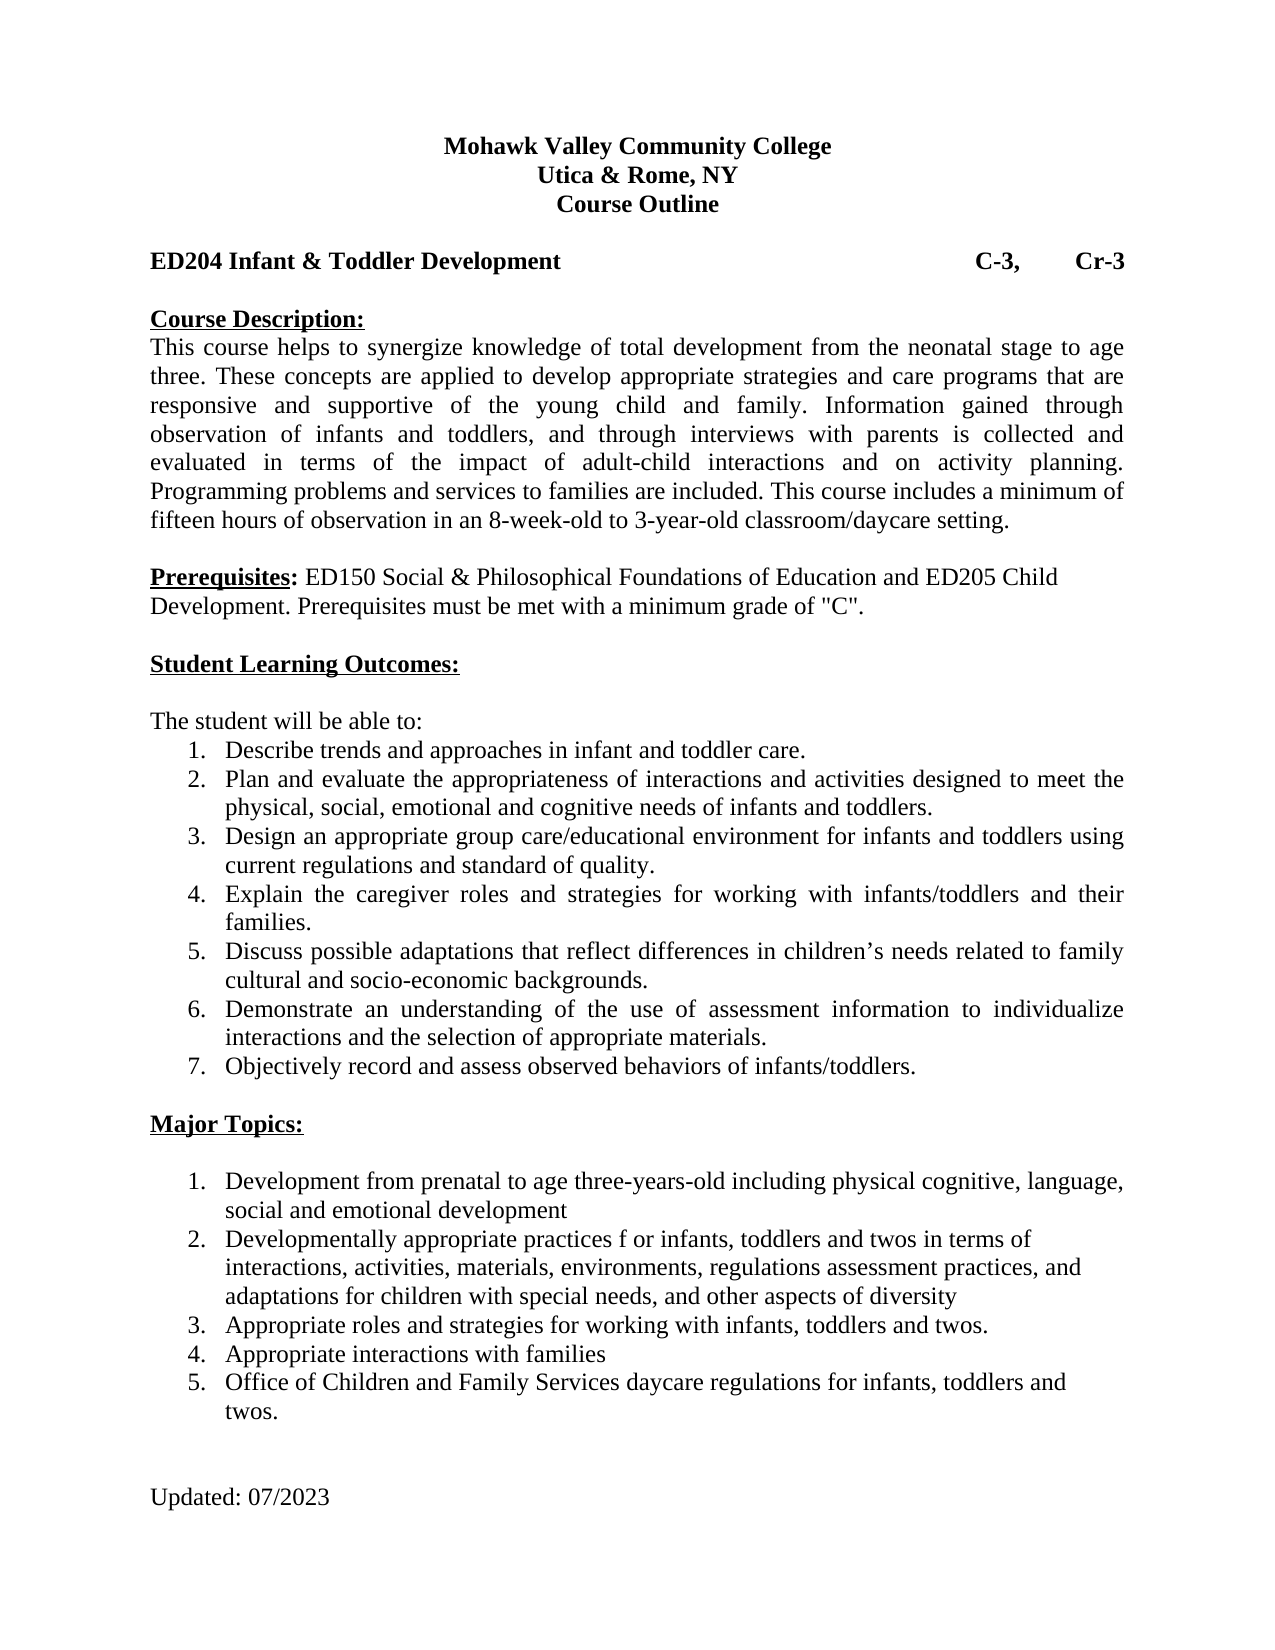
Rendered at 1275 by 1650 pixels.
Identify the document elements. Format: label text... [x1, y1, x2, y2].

text Mohawk Valley Community College [150, 131, 1125, 160]
text Major Topics: [150, 1109, 1125, 1137]
text This course helps to synergize knowledge of total development from the neonatal stage to age three. These concepts are applied to develop appropriate strategies and care programs that are responsive and supportive of the young child and family. Information gained through observation of infants and toddlers, and through interviews with parents is collected and evaluated in terms of the impact of adult-child interactions and on activity planning. Programming problems and services to families are included. This course includes a minimum of fifteen hours of observation in an 8-week-old to 3-year-old classroom/daycare setting. [150, 332, 1125, 534]
list Discuss possible adaptations that reflect differences in children’s needs related to family cultural and socio-economic backgrounds. [187, 936, 1125, 994]
text The student will be able to: [150, 706, 1125, 735]
text Utica & Rome, NY [150, 160, 1125, 189]
list Appropriate interactions with families [187, 1339, 1125, 1367]
list Objectively record and assess observed behaviors of infants/toddlers. [187, 1051, 1125, 1080]
text Course Outline [150, 189, 1125, 217]
text Student Learning Outcomes: [150, 649, 1125, 677]
list Explain the caregiver roles and strategies for working with infants/toddlers and their families. [187, 879, 1125, 936]
list Office of Children and Family Services daycare regulations for infants, toddlers and twos. [187, 1367, 1125, 1425]
list Developmentally appropriate practices f or infants, toddlers and twos in terms of interactions, activities, materials, environments, regulations assessment practices, and adaptations for children with special needs, and other aspects of diversity [187, 1224, 1125, 1310]
text ED204 Infant & Toddler Development C-3, Cr-3 [150, 246, 1125, 304]
text Prerequisites: ED150 Social & Philosophical Foundations of Education and ED205 Child Development. Prerequisites must be met with a minimum grade of "C". [150, 562, 1125, 620]
list Development from prenatal to age three-years-old including physical cognitive, language, social and emotional development [187, 1166, 1125, 1224]
list Demonstrate an understanding of the use of assessment information to individualize interactions and the selection of appropriate materials. [187, 994, 1125, 1051]
list Appropriate roles and strategies for working with infants, toddlers and twos. [187, 1310, 1125, 1339]
list Plan and evaluate the appropriateness of interactions and activities designed to meet the physical, social, emotional and cognitive needs of infants and toddlers. [187, 764, 1125, 821]
text Updated: 07/2023 [150, 1482, 1125, 1511]
list Describe trends and approaches in infant and toddler care. [187, 735, 1125, 764]
list Design an appropriate group care/educational environment for infants and toddlers using current regulations and standard of quality. [187, 821, 1125, 879]
text Course Description: [150, 304, 1125, 332]
